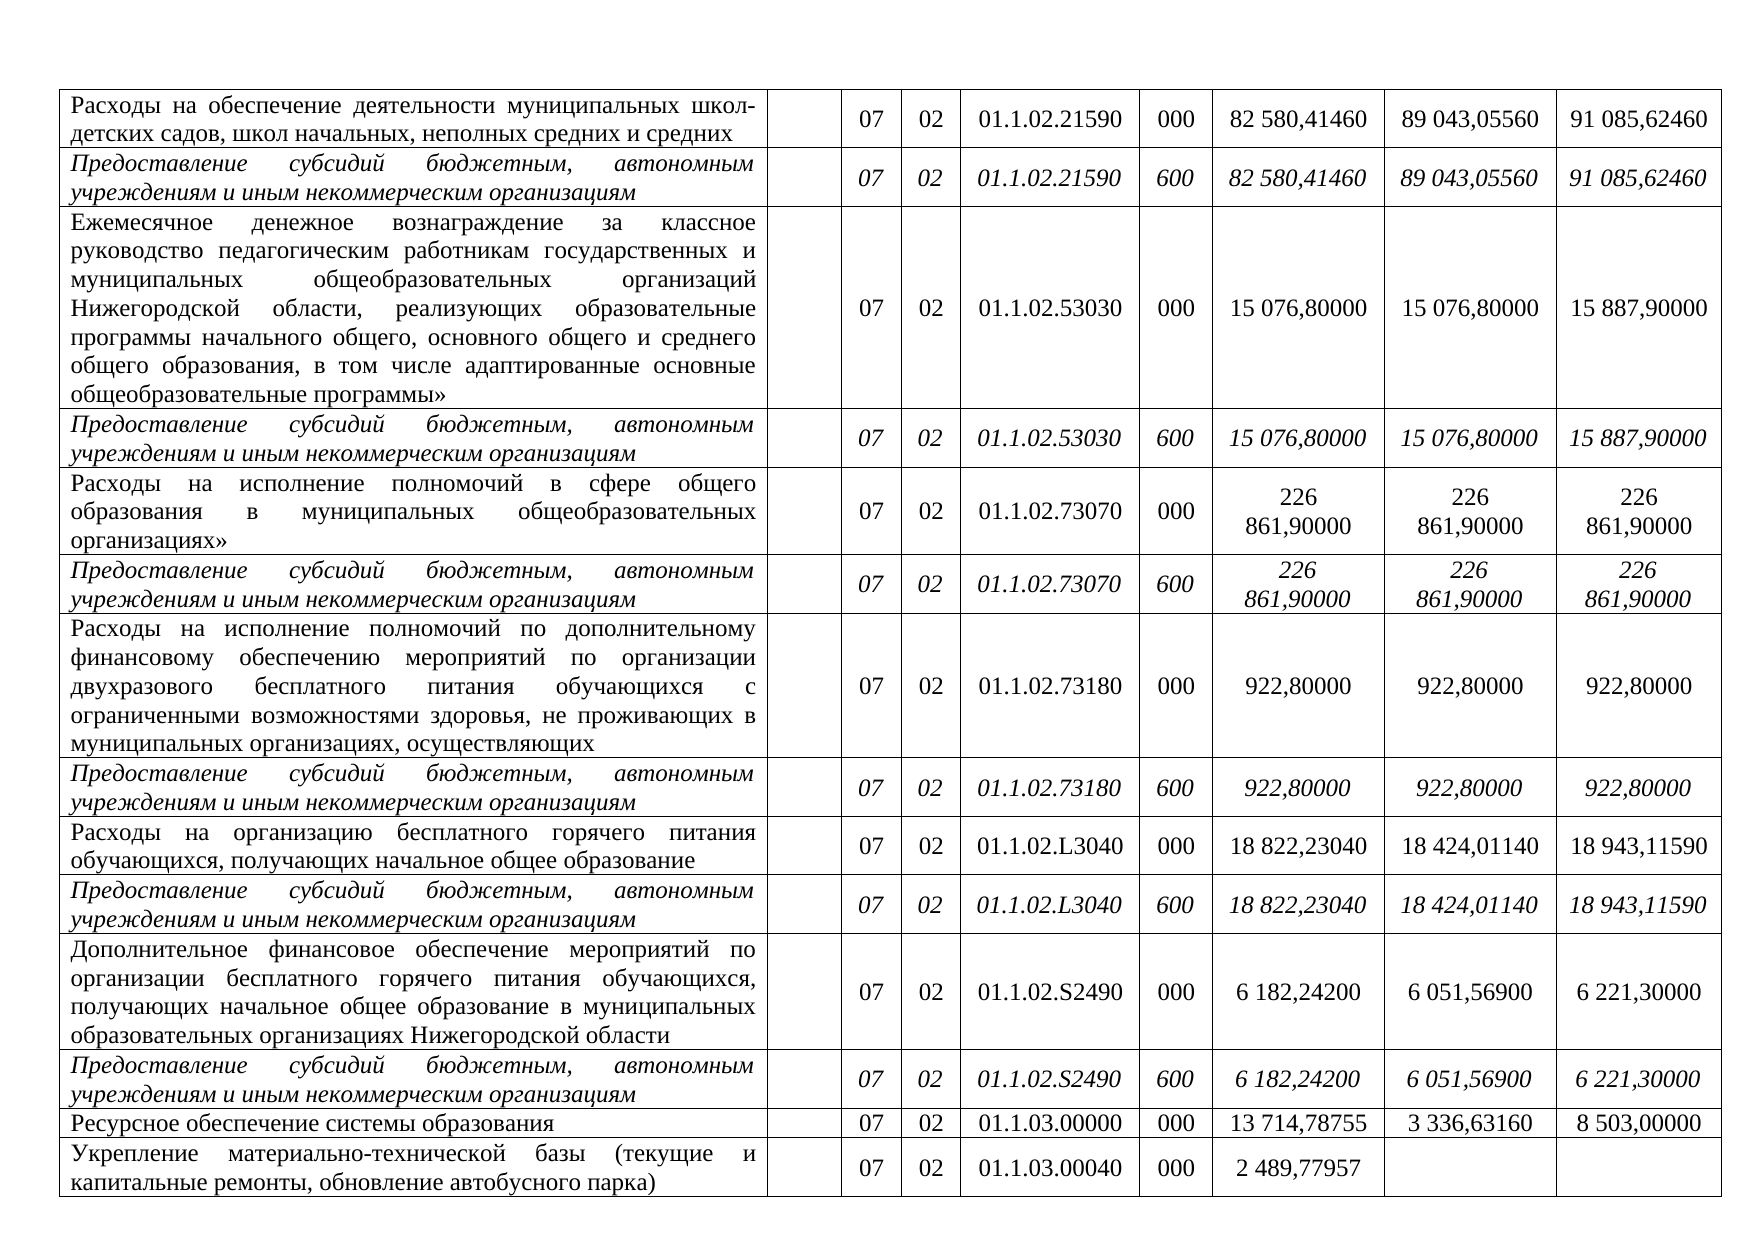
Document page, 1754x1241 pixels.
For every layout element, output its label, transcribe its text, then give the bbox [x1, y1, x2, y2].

table_cell 01.1.02.73180 [961, 758, 1139, 816]
table_cell 01.1.03.00000 [961, 1109, 1139, 1137]
table_cell 02 [902, 148, 960, 206]
table_cell 15 076,80000 [1385, 409, 1556, 467]
table_cell 226 861,90000 [1213, 468, 1384, 554]
table_cell 6 221,30000 [1557, 1050, 1721, 1107]
table_cell 226 861,90000 [1557, 555, 1721, 612]
table_cell 07 [842, 409, 901, 467]
table_cell Расходы на исполнение полномочий в сфере общего образования в муниципальных общеобразовательных организациях» [60, 468, 767, 554]
table_cell 01.1.03.00040 [961, 1138, 1139, 1196]
table_cell 01.1.02.L3040 [961, 875, 1139, 933]
table_cell 07 [842, 1109, 901, 1137]
table_cell 07 [842, 1050, 901, 1107]
table_cell 02 [902, 468, 960, 554]
table_cell [768, 758, 841, 816]
table_cell 01.1.02.S2490 [961, 934, 1139, 1049]
table_cell 07 [842, 468, 901, 554]
table_cell Ежемесячное денежное вознаграждение за классное руководство педагогическим работникам государственных и муниципальных общеобразовательных организаций Нижегородской области, реализующих образовательные программы начального общего, основного общего и среднего общего образования, в том числе адаптированные основные общеобразовательные программы» [60, 207, 767, 408]
table_cell 02 [902, 875, 960, 933]
table_cell 02 [902, 758, 960, 816]
table_cell Дополнительное финансовое обеспечение мероприятий по организации бесплатного горячего питания обучающихся, получающих начальное общее образование в муниципальных образовательных организациях Нижегородской области [60, 934, 767, 1049]
table_cell 89 043,05560 [1385, 148, 1556, 206]
table_cell Предоставление субсидий бюджетным, автономным учреждениям и иным некоммерческим организациям [60, 875, 767, 933]
table_cell 000 [1140, 207, 1212, 408]
table_cell 18 822,23040 [1213, 817, 1384, 874]
table_cell 000 [1140, 90, 1212, 147]
table_cell 000 [1140, 1109, 1212, 1137]
table_cell 6 051,56900 [1385, 1050, 1556, 1107]
table_cell 15 076,80000 [1213, 207, 1384, 408]
table_cell 13 714,78755 [1213, 1109, 1384, 1137]
table_cell Предоставление субсидий бюджетным, автономным учреждениям и иным некоммерческим организациям [60, 148, 767, 206]
table_cell [768, 614, 841, 757]
table_cell 922,80000 [1557, 614, 1721, 757]
table_cell Расходы на исполнение полномочий по дополнительному финансовому обеспечению мероприятий по организации двухразового бесплатного питания обучающихся с ограниченными возможностями здоровья, не проживающих в муниципальных организациях, осуществляющих [60, 614, 767, 757]
table_cell 000 [1140, 1138, 1212, 1196]
table_cell 07 [842, 758, 901, 816]
table_cell Предоставление субсидий бюджетным, автономным учреждениям и иным некоммерческим организациям [60, 409, 767, 467]
table_cell 02 [902, 1050, 960, 1107]
table_cell 91 085,62460 [1557, 148, 1721, 206]
table_cell 02 [902, 207, 960, 408]
table_cell [768, 468, 841, 554]
table_cell 600 [1140, 875, 1212, 933]
table_cell 6 182,24200 [1213, 1050, 1384, 1107]
table_cell 01.1.02.73070 [961, 468, 1139, 554]
table_cell 02 [902, 934, 960, 1049]
table_cell 07 [842, 614, 901, 757]
table_cell 15 076,80000 [1385, 207, 1556, 408]
table_cell 07 [842, 148, 901, 206]
table_cell [768, 1050, 841, 1107]
table_cell Укрепление материально-технической базы (текущие и капитальные ремонты, обновление автобусного парка) [60, 1138, 767, 1196]
table_cell 600 [1140, 409, 1212, 467]
table_cell Расходы на обеспечение деятельности муниципальных школ-детских садов, школ начальных, неполных средних и средних [60, 90, 767, 147]
table_cell [768, 1138, 841, 1196]
table_cell [1557, 1138, 1721, 1196]
table_cell 01.1.02.73070 [961, 555, 1139, 612]
table_cell 01.1.02.73180 [961, 614, 1139, 757]
table_cell [768, 409, 841, 467]
table_cell 01.1.02.L3040 [961, 817, 1139, 874]
table_cell 922,80000 [1213, 758, 1384, 816]
table_cell 15 076,80000 [1213, 409, 1384, 467]
table_cell Предоставление субсидий бюджетным, автономным учреждениям и иным некоммерческим организациям [60, 758, 767, 816]
table_cell 02 [902, 817, 960, 874]
table_cell [1385, 1138, 1556, 1196]
table_cell 000 [1140, 468, 1212, 554]
table_cell 18 822,23040 [1213, 875, 1384, 933]
table_cell 07 [842, 555, 901, 612]
table_cell 18 424,01140 [1385, 817, 1556, 874]
table_cell 02 [902, 555, 960, 612]
table_cell 600 [1140, 148, 1212, 206]
table_cell 02 [902, 90, 960, 147]
table_cell 600 [1140, 758, 1212, 816]
table_cell 07 [842, 934, 901, 1049]
table_cell 82 580,41460 [1213, 148, 1384, 206]
table_cell [768, 148, 841, 206]
table_cell 01.1.02.21590 [961, 90, 1139, 147]
table_cell 07 [842, 207, 901, 408]
table_cell 000 [1140, 934, 1212, 1049]
table_cell 2 489,77957 [1213, 1138, 1384, 1196]
table_cell 18 424,01140 [1385, 875, 1556, 933]
table_cell 18 943,11590 [1557, 817, 1721, 874]
table_cell 922,80000 [1385, 614, 1556, 757]
table_cell 01.1.02.53030 [961, 409, 1139, 467]
table_cell 07 [842, 90, 901, 147]
table_cell [768, 207, 841, 408]
table_cell 922,80000 [1385, 758, 1556, 816]
table_cell Предоставление субсидий бюджетным, автономным учреждениям и иным некоммерческим организациям [60, 1050, 767, 1107]
table_cell 02 [902, 1109, 960, 1137]
table_cell 226 861,90000 [1557, 468, 1721, 554]
table_cell 15 887,90000 [1557, 207, 1721, 408]
table_cell 226 861,90000 [1385, 555, 1556, 612]
table_cell [768, 817, 841, 874]
table_cell 07 [842, 875, 901, 933]
table_cell 600 [1140, 555, 1212, 612]
table_cell 07 [842, 1138, 901, 1196]
table_cell 3 336,63160 [1385, 1109, 1556, 1137]
table_cell 226 861,90000 [1213, 555, 1384, 612]
table_cell Ресурсное обеспечение системы образования [60, 1109, 767, 1137]
table_cell 000 [1140, 817, 1212, 874]
table_cell 15 887,90000 [1557, 409, 1721, 467]
table_cell 6 182,24200 [1213, 934, 1384, 1049]
table_cell 01.1.02.S2490 [961, 1050, 1139, 1107]
table_cell 02 [902, 1138, 960, 1196]
table_cell 01.1.02.21590 [961, 148, 1139, 206]
table_cell 02 [902, 409, 960, 467]
table_cell 8 503,00000 [1557, 1109, 1721, 1137]
table_cell 89 043,05560 [1385, 90, 1556, 147]
table_cell [768, 555, 841, 612]
table_cell 6 051,56900 [1385, 934, 1556, 1049]
table_cell 226 861,90000 [1385, 468, 1556, 554]
table_cell 82 580,41460 [1213, 90, 1384, 147]
table_cell [768, 1109, 841, 1137]
table_cell [768, 875, 841, 933]
table_cell 18 943,11590 [1557, 875, 1721, 933]
table_cell [768, 934, 841, 1049]
table_cell 91 085,62460 [1557, 90, 1721, 147]
table_cell 02 [902, 614, 960, 757]
table_cell 01.1.02.53030 [961, 207, 1139, 408]
table_cell 000 [1140, 614, 1212, 757]
table_cell 07 [842, 817, 901, 874]
table_cell Предоставление субсидий бюджетным, автономным учреждениям и иным некоммерческим организациям [60, 555, 767, 612]
table_cell 922,80000 [1213, 614, 1384, 757]
table_cell [768, 90, 841, 147]
table_cell Расходы на организацию бесплатного горячего питания обучающихся, получающих начальное общее образование [60, 817, 767, 874]
table_cell 922,80000 [1557, 758, 1721, 816]
table_cell 600 [1140, 1050, 1212, 1107]
table_cell 6 221,30000 [1557, 934, 1721, 1049]
